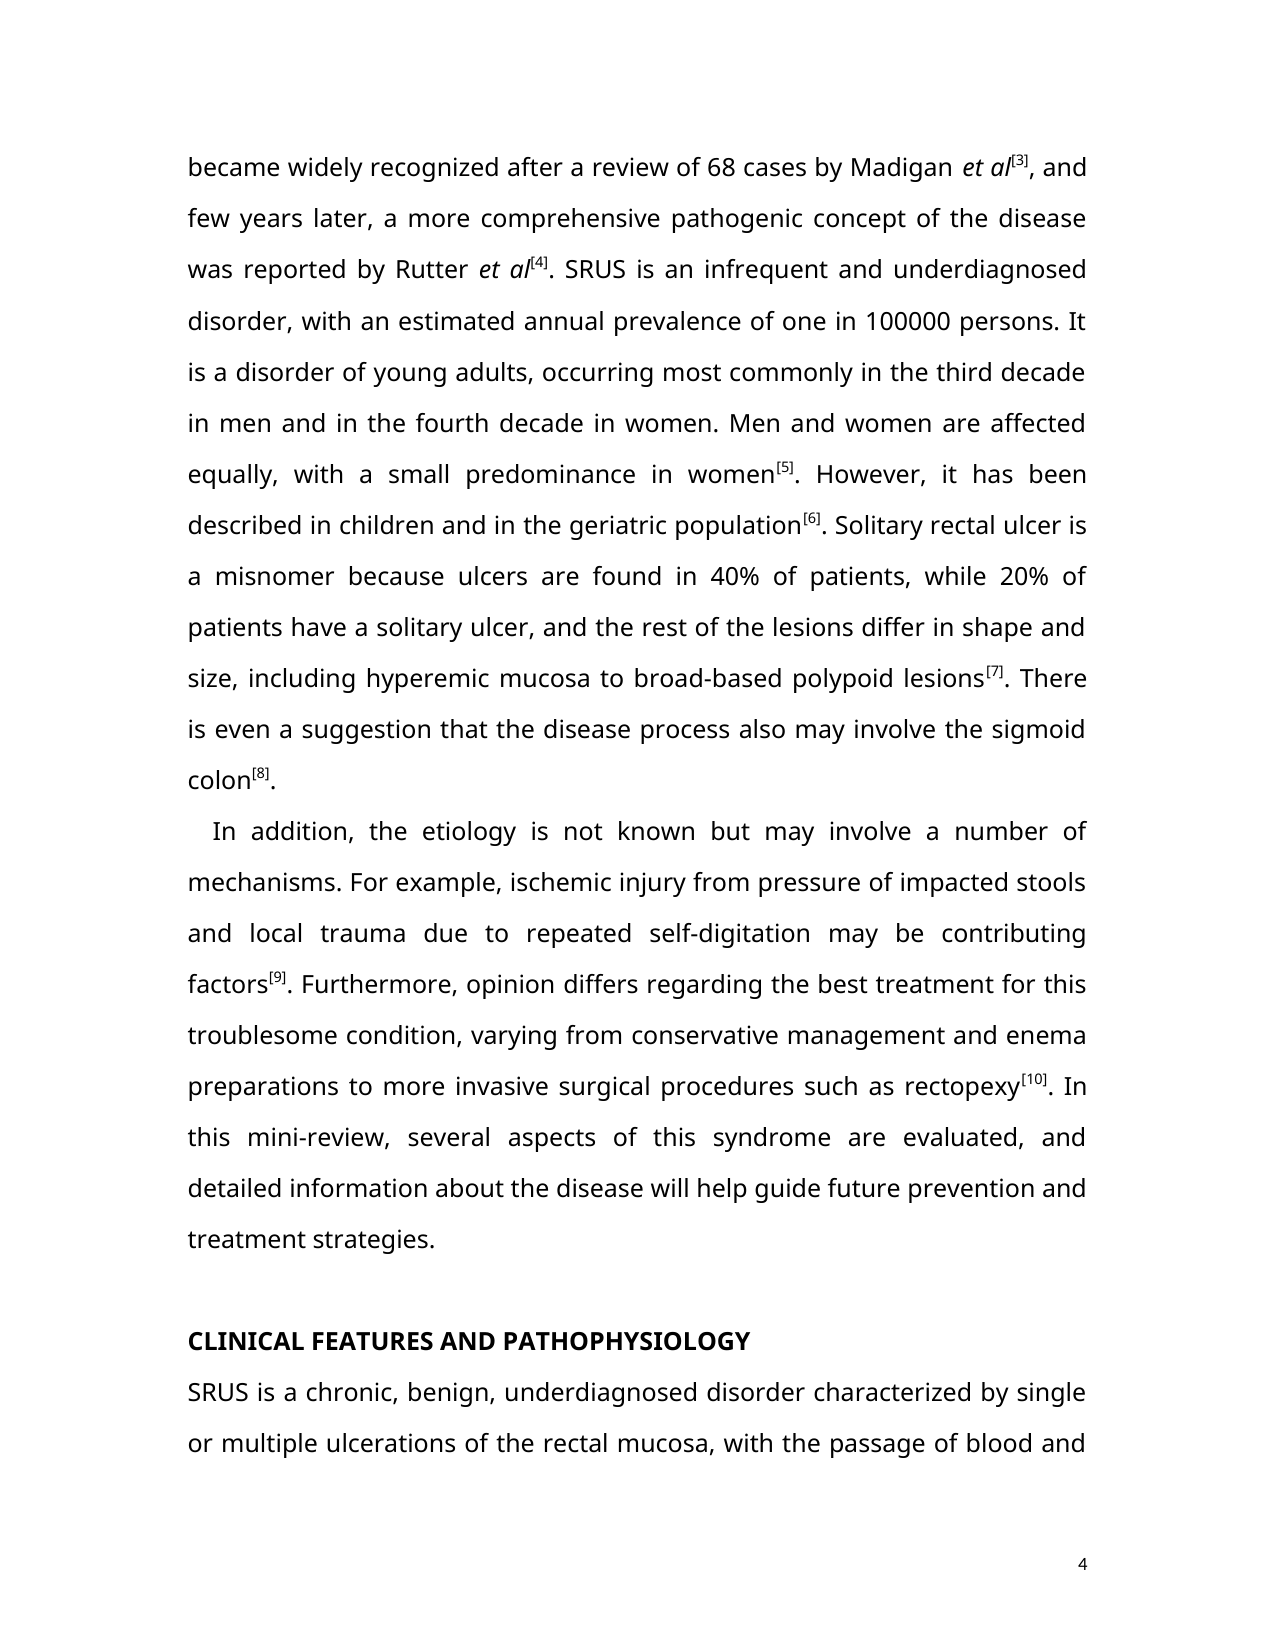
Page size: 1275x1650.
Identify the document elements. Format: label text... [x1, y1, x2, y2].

text In addition, the etiology is not known but may involve a number of mechanisms. For example, ischemic injury from pressure of impacted stools and local trauma due to repeated self-digitation may be contributing factors[9]. Furthermore, opinion differs regarding the best treatment for this troublesome condition, varying from conservative management and enema preparations to more invasive surgical procedures such as rectopexy[10]. In this mini-review, several aspects of this syndrome are evaluated, and detailed information about the disease will help guide future prevention and treatment strategies. [187, 813, 1087, 1256]
text CLINICAL FEATURES AND PATHOPHYSIOLOGY [187, 1324, 1087, 1358]
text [187, 150, 1087, 797]
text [187, 1375, 1087, 1460]
